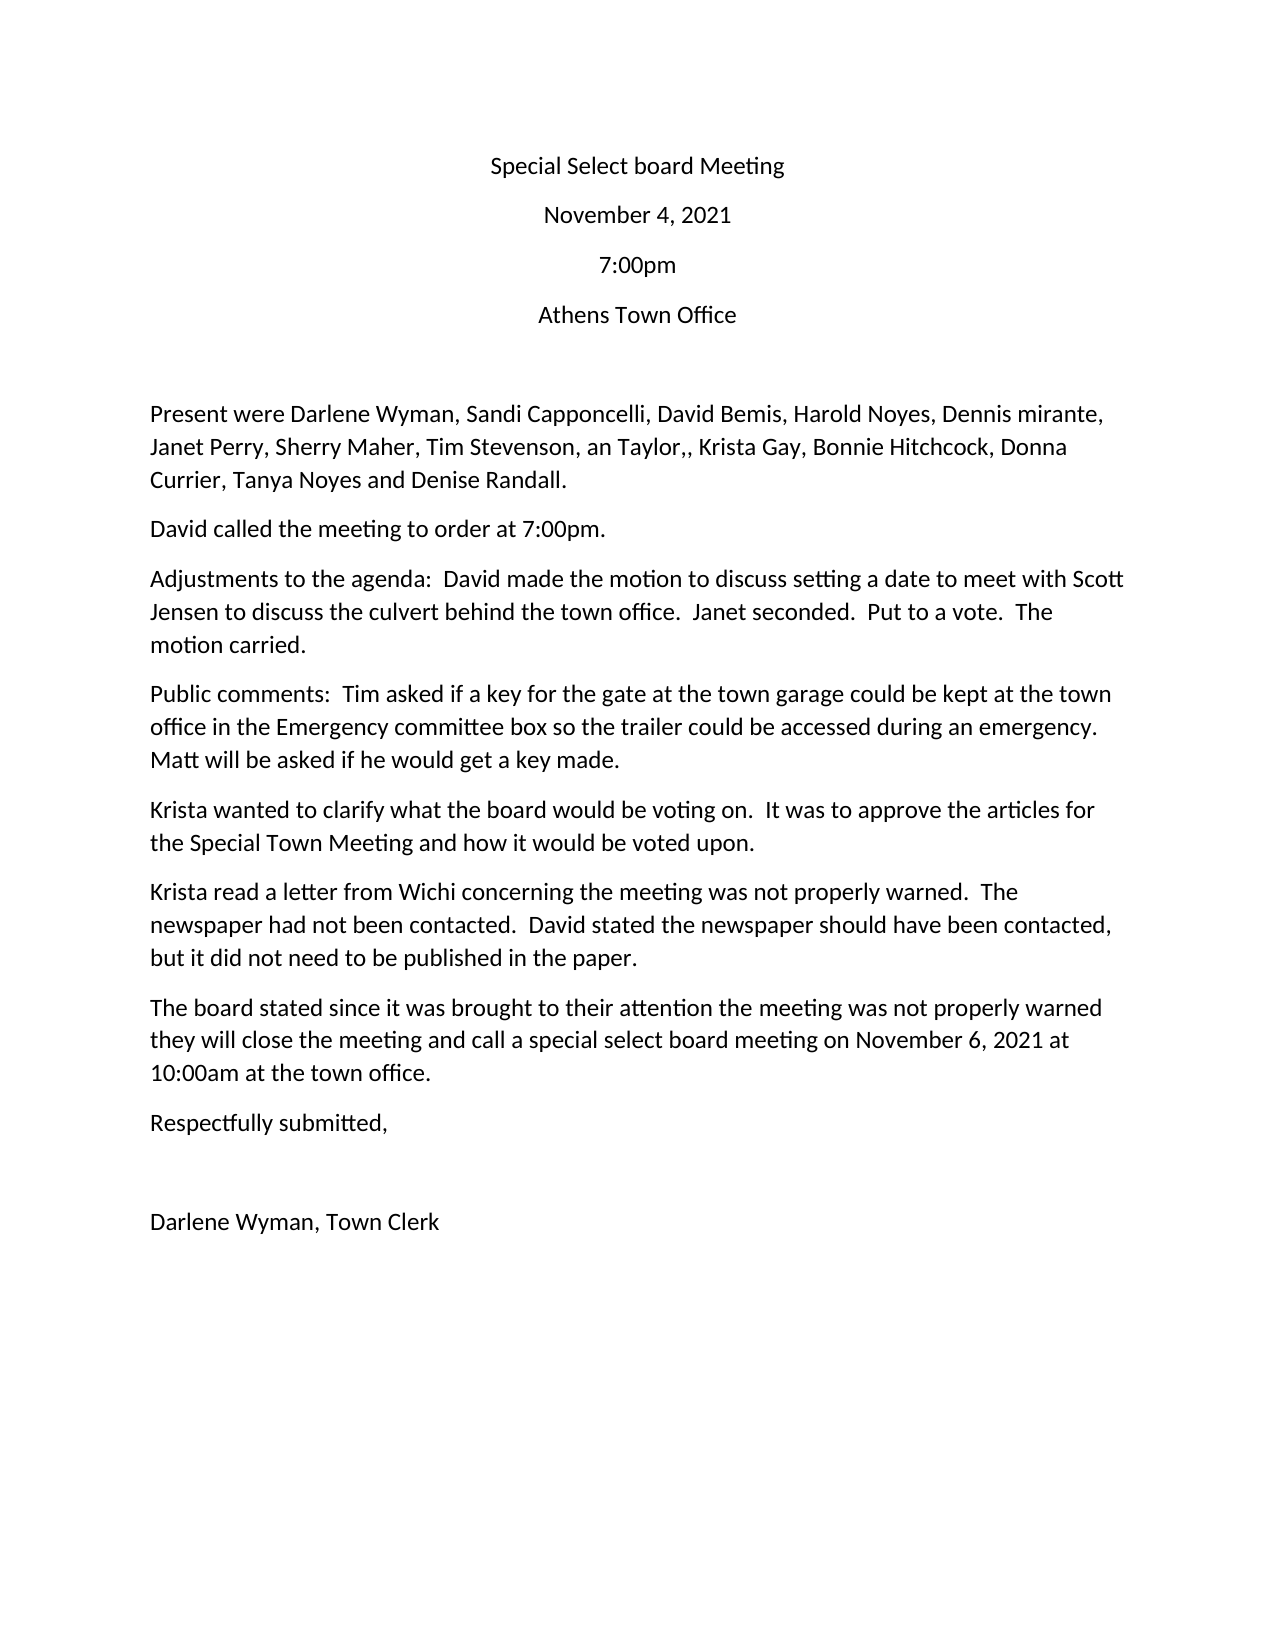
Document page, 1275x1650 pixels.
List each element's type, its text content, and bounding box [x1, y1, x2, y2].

text Public comments: Tim asked if a key for the gate at the town garage could be kept at the town office in the Emergency committee box so the trailer could be accessed during an emergency. Matt will be asked if he would get a key made. [150, 678, 1125, 775]
text The board stated since it was brought to their attention the meeting was not properly warned they will close the meeting and call a special select board meeting on November 6, 2021 at 10:00am at the town office. [150, 992, 1125, 1088]
text November 4, 2021 [150, 199, 1125, 230]
text 7:00pm [150, 249, 1125, 280]
text Present were Darlene Wyman, Sandi Capponcelli, David Bemis, Harold Noyes, Dennis mirante, Janet Perry, Sherry Maher, Tim Stevenson, an Taylor,, Krista Gay, Bonnie Hitchcock, Donna Currier, Tanya Noyes and Denise Randall. [150, 398, 1125, 494]
text Athens Town Office [150, 299, 1125, 329]
text Adjustments to the agenda: David made the motion to discuss setting a date to meet with Scott Jensen to discuss the culvert behind the town office. Janet seconded. Put to a vote. The motion carried. [150, 563, 1125, 659]
text Special Select board Meeting [150, 150, 1125, 181]
text David called the meeting to order at 7:00pm. [150, 513, 1125, 544]
text Darlene Wyman, Town Clerk [150, 1206, 1125, 1237]
text Respectfully submitted, [150, 1107, 1125, 1138]
text Krista read a letter from Wichi concerning the meeting was not properly warned. The newspaper had not been contacted. David stated the newspaper should have been contacted, but it did not need to be published in the paper. [150, 876, 1125, 973]
text Krista wanted to clarify what the board would be voting on. It was to approve the articles for the Special Town Meeting and how it would be voted upon. [150, 794, 1125, 857]
